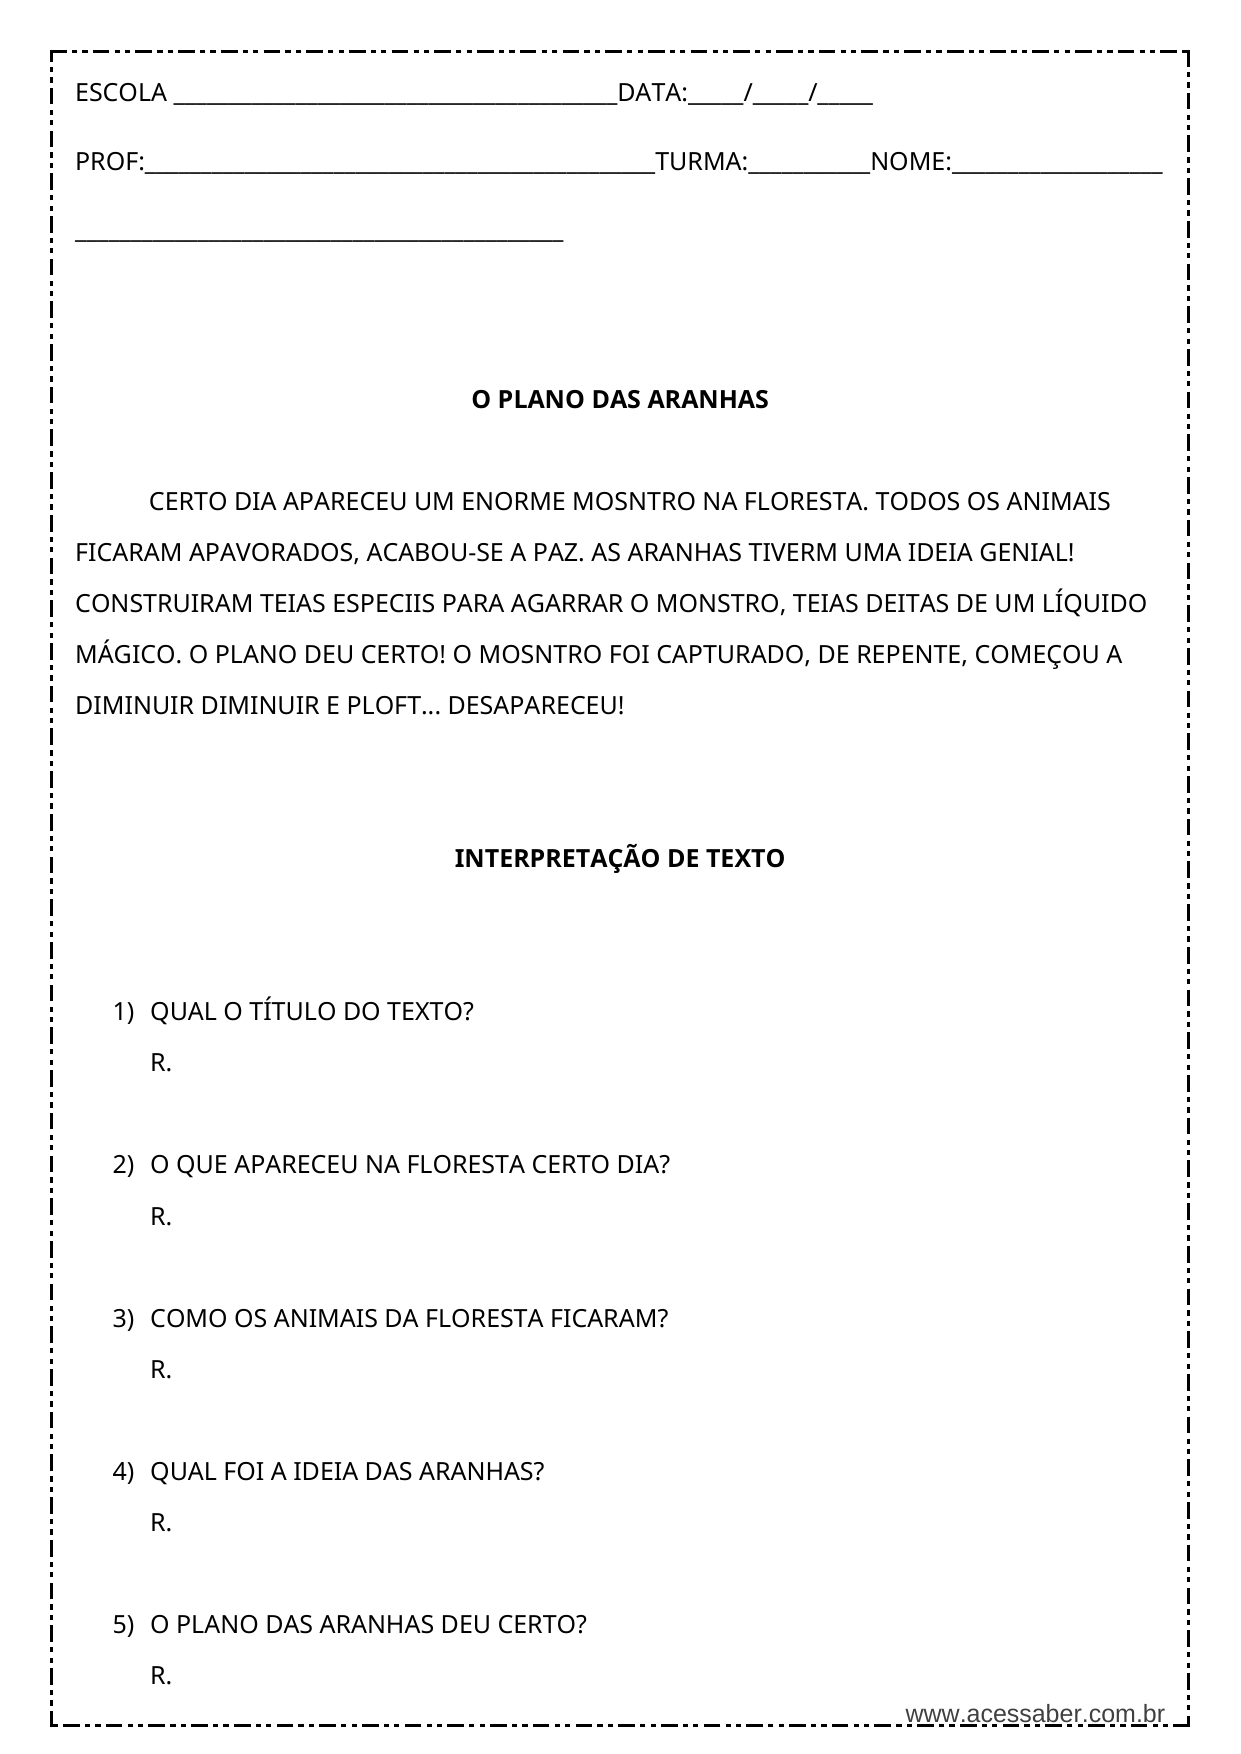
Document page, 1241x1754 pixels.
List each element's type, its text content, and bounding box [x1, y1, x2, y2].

list R. [150, 1351, 1165, 1385]
list R. [150, 1657, 1165, 1692]
text PROF:______________________________________________TURMA:___________NOME:_______________________________________________________________ [75, 143, 1165, 245]
text INTERPRETAÇÃO DE TEXTO [75, 841, 1165, 875]
list QUAL FOI A IDEIA DAS ARANHAS? [112, 1453, 1165, 1487]
text O PLANO DAS ARANHAS [75, 381, 1165, 416]
list O PLANO DAS ARANHAS DEU CERTO? [112, 1606, 1165, 1641]
list COMO OS ANIMAIS DA FLORESTA FICARAM? [112, 1300, 1165, 1334]
list O QUE APARECEU NA FLORESTA CERTO DIA? [112, 1147, 1165, 1181]
list R. [150, 1504, 1165, 1538]
text CERTO DIA APARECEU UM ENORME MOSNTRO NA FLORESTA. TODOS OS ANIMAIS FICARAM APAVORADOS, ACABOU-SE A PAZ. AS ARANHAS TIVERM UMA IDEIA GENIAL! CONSTRUIRAM TEIAS ESPECIIS PARA AGARRAR O MONSTRO, TEIAS DEITAS DE UM LÍQUIDO MÁGICO. O PLANO DEU CERTO! O MOSNTRO FOI CAPTURADO, DE REPENTE, COMEÇOU A DIMINUIR DIMINUIR E PLOFT... DESAPARECEU! [75, 483, 1165, 722]
list R. [150, 1045, 1165, 1079]
text ESCOLA ________________________________________DATA:_____/_____/_____ [75, 75, 1165, 109]
list R. [150, 1198, 1165, 1232]
list QUAL O TÍTULO DO TEXTO? [112, 994, 1165, 1028]
